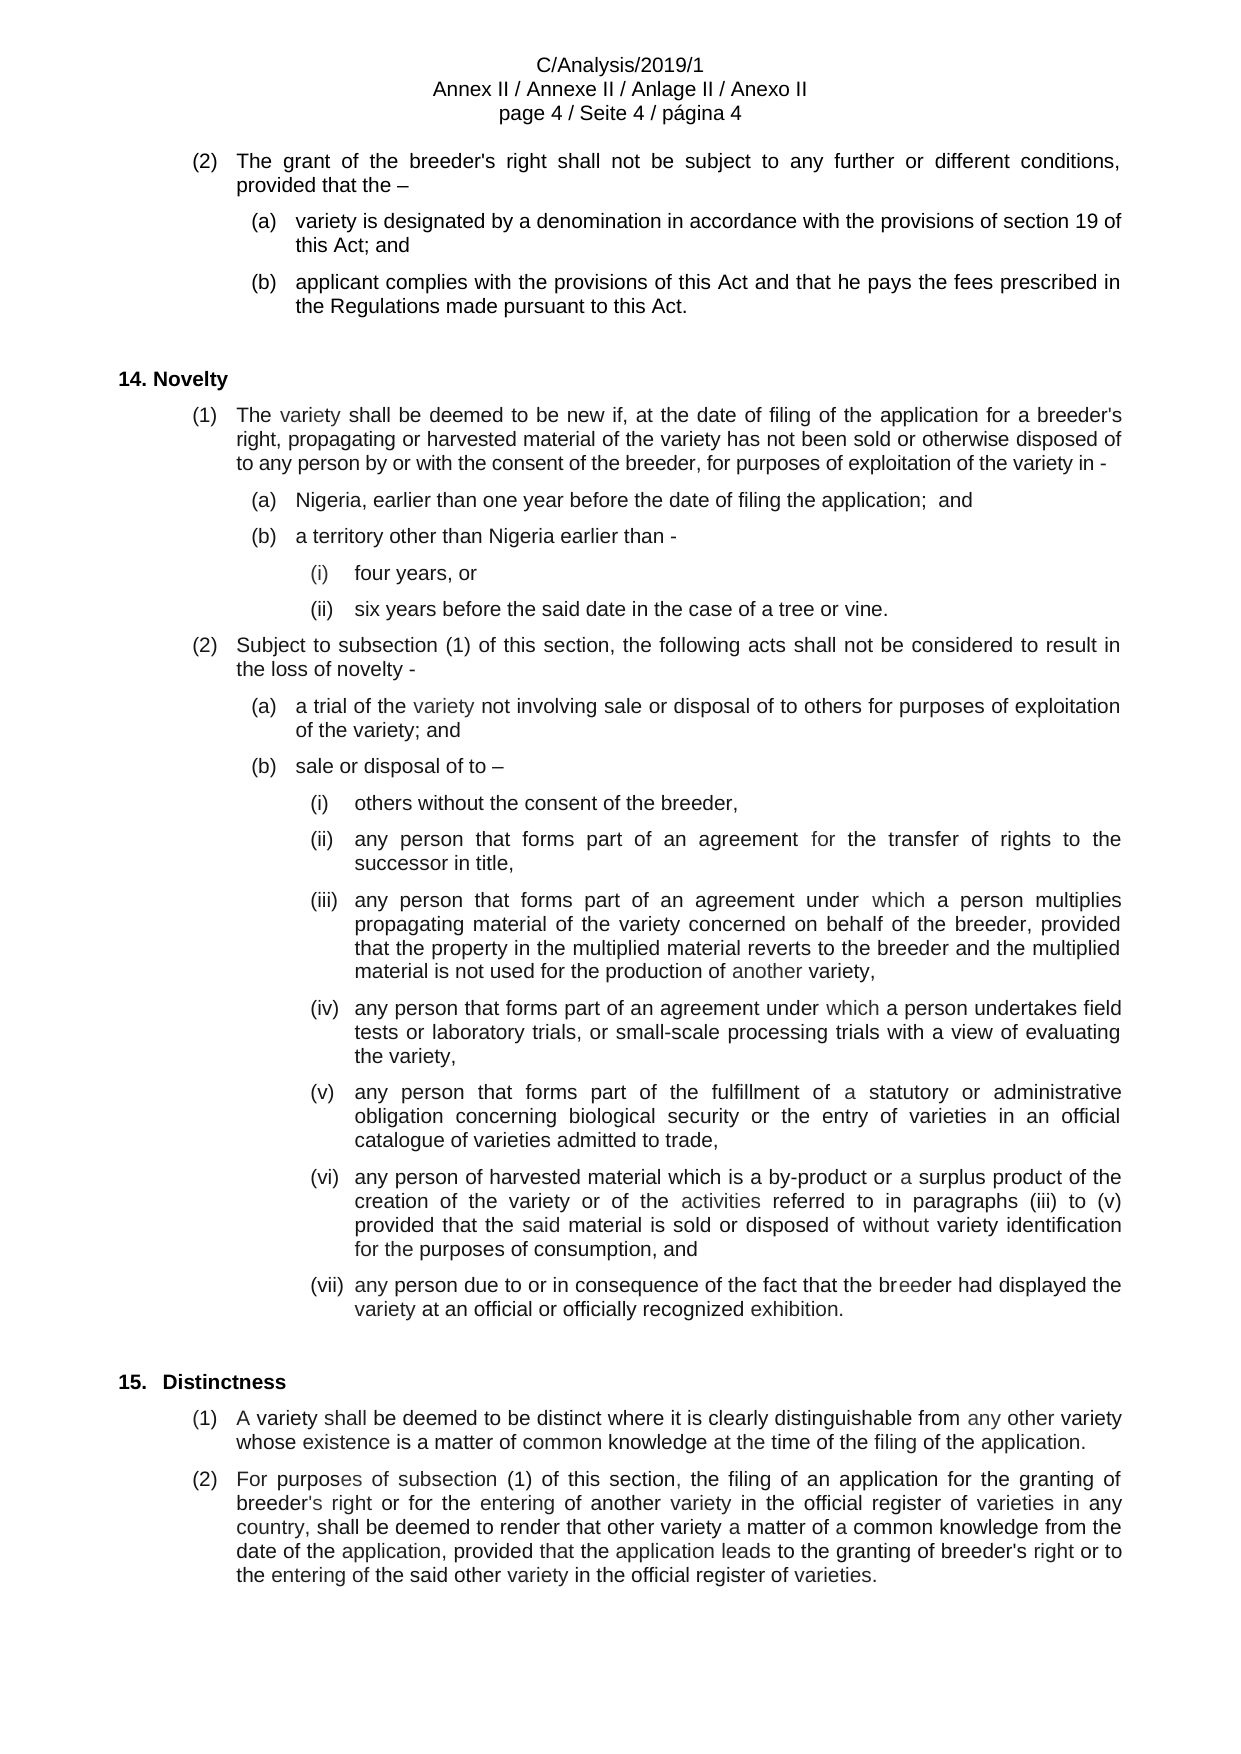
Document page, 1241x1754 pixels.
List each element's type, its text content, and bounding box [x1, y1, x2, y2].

text (a) a trial of the variety not involving sale or disposal of to others for purposes of exploitation of the variety; and [251, 694, 1122, 742]
text (2) For purposes of subsection (1) of this section, the filing of an application for the granting of breeder's right or for the entering of another variety in the official register of varieties in any country, shall be deemed to render that other variety a matter of a common knowledge from the date of the application, provided that the application leads to the granting of breeder's right or to the entering of the said other variety in the official register of varieties. [192, 1467, 1122, 1586]
text (2) The grant of the breeder's right shall not be subject to any further or different conditions, provided that the – [192, 149, 1122, 197]
text (iii) any person that forms part of an agreement under which a person multiplies propagating material of the variety concerned on behalf of the breeder, provided that the property in the multiplied material reverts to the breeder and the multiplied material is not used for the production of another variety, [310, 887, 1122, 983]
text (a) variety is designated by a denomination in accordance with the provisions of section 19 of this Act; and [251, 209, 1122, 257]
text 15. Distinctness [118, 1370, 1122, 1394]
text (i) four years, or [310, 560, 1122, 584]
text (v) any person that forms part of the fulfillment of a statutory or administrative obligation concerning biological security or the entry of varieties in an official catalogue of varieties admitted to trade, [310, 1080, 1122, 1152]
text (b) a territory other than Nigeria earlier than - [251, 524, 1122, 548]
text (1) The variety shall be deemed to be new if, at the date of filing of the application for a breeder's right, propagating or harvested material of the variety has not been sold or otherwise disposed of to any person by or with the consent of the breeder, for purposes of exploitation of the variety in - [192, 403, 1122, 475]
text (b) sale or disposal of to – [251, 754, 1122, 778]
text (ii) six years before the said date in the case of a tree or vine. [310, 597, 1122, 621]
text (2) Subject to subsection (1) of this section, the following acts shall not be considered to result in the loss of novelty - [192, 633, 1122, 681]
text (vii) any person due to or in consequence of the fact that the breeder had displayed the variety at an official or officially recognized exhibition. [310, 1273, 1122, 1321]
text (a) Nigeria, earlier than one year before the date of filing the application; and [251, 487, 1122, 511]
text (1) A variety shall be deemed to be distinct where it is clearly distinguishable from any other variety whose existence is a matter of common knowledge at the time of the filing of the application. [192, 1406, 1122, 1454]
text (b) applicant complies with the provisions of this Act and that he pays the fees prescribed in the Regulations made pursuant to this Act. [251, 270, 1122, 318]
text (vi) any person of harvested material which is a by-product or a surplus product of the creation of the variety or of the activities referred to in paragraphs (iii) to (v) provided that the said material is sold or disposed of without variety identification for the purposes of consumption, and [310, 1164, 1122, 1260]
text (i) others without the consent of the breeder, [310, 791, 1122, 814]
text 14. Novelty [118, 367, 1122, 391]
text (ii) any person that forms part of an agreement for the transfer of rights to the successor in title, [310, 827, 1122, 875]
text (iv) any person that forms part of an agreement under which a person undertakes field tests or laboratory trials, or small-scale processing trials with a view of evaluating the variety, [310, 996, 1122, 1068]
